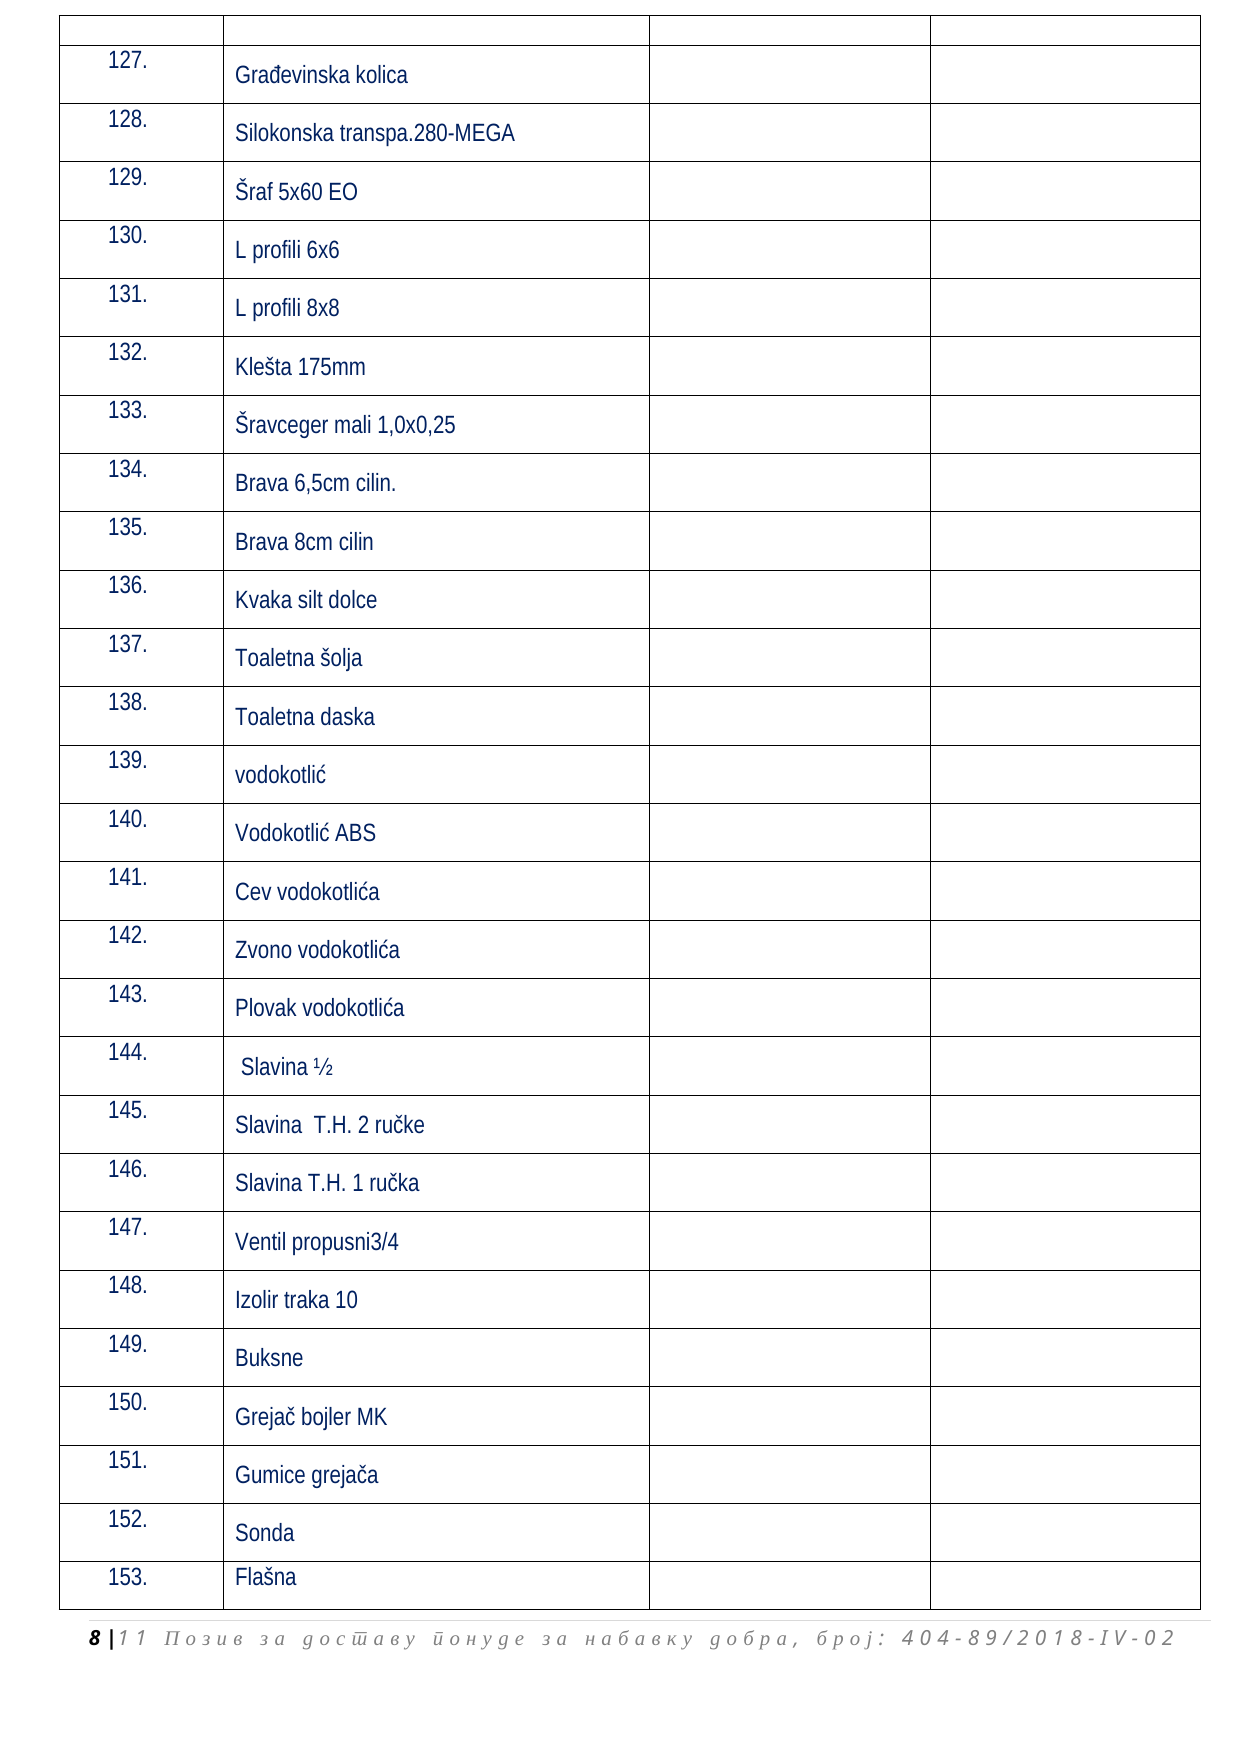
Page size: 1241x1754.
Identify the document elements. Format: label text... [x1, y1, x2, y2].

table_cell [60, 454, 223, 511]
table_cell [650, 454, 930, 511]
table_cell Izolir traka 10 [224, 1271, 649, 1328]
table_cell Plovak vodokotlića [224, 979, 649, 1036]
table_cell Toaletna daska [224, 687, 649, 744]
table_cell [931, 162, 1200, 219]
table_cell [931, 1387, 1200, 1444]
table_cell [650, 1562, 930, 1608]
table_cell Buksne [224, 1329, 649, 1386]
table_cell Slavina ½ [224, 1037, 649, 1094]
table_cell [60, 1329, 223, 1386]
table_cell [931, 979, 1200, 1036]
table_cell [650, 1096, 930, 1153]
table_cell Gumice grejača [224, 1446, 649, 1503]
table_cell [60, 687, 223, 744]
table_cell [650, 104, 930, 161]
table_cell [650, 16, 930, 44]
table_cell [60, 804, 223, 861]
table_cell [60, 1037, 223, 1094]
table_cell [60, 16, 223, 44]
table_cell vodokotlić [224, 746, 649, 803]
table_cell Šraf 5x60 EO [224, 162, 649, 219]
table_cell [650, 1446, 930, 1503]
table_cell [60, 396, 223, 453]
table_cell [60, 1387, 223, 1444]
table_cell [60, 921, 223, 978]
table_cell [60, 1212, 223, 1269]
table_cell [650, 979, 930, 1036]
table_cell [650, 1154, 930, 1211]
table_cell Zvono vodokotlića [224, 921, 649, 978]
table_cell [931, 629, 1200, 686]
table_cell [931, 1154, 1200, 1211]
table_cell [650, 629, 930, 686]
table_cell [650, 1212, 930, 1269]
table_cell [931, 921, 1200, 978]
table_cell Šravceger mali 1,0x0,25 [224, 396, 649, 453]
table_cell Klešta 175mm [224, 337, 649, 394]
table_cell [650, 1387, 930, 1444]
table_cell L profili 8x8 [224, 279, 649, 336]
table_cell [60, 279, 223, 336]
table_cell [650, 1037, 930, 1094]
table_cell [931, 221, 1200, 278]
table_cell [931, 337, 1200, 394]
table_cell [650, 746, 930, 803]
table_cell [931, 571, 1200, 628]
table_cell [931, 687, 1200, 744]
table_cell [650, 46, 930, 103]
table_cell [931, 1329, 1200, 1386]
table_cell [650, 337, 930, 394]
table_cell Brava 8cm cilin [224, 512, 649, 569]
table_cell [931, 1504, 1200, 1561]
table_cell [650, 571, 930, 628]
table_cell [931, 1212, 1200, 1269]
table_cell [60, 571, 223, 628]
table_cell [224, 16, 649, 44]
table_cell [650, 221, 930, 278]
table_cell [60, 1271, 223, 1328]
table_cell [650, 862, 930, 919]
table_cell [60, 746, 223, 803]
table_cell [931, 1096, 1200, 1153]
table_cell [650, 1329, 930, 1386]
table_cell [931, 1562, 1200, 1608]
table_cell [60, 979, 223, 1036]
table_cell [650, 396, 930, 453]
table_cell [60, 1154, 223, 1211]
table_cell Vodokotlić ABS [224, 804, 649, 861]
table_cell Kvaka silt dolce [224, 571, 649, 628]
table_cell Slavina T.H. 2 ručke [224, 1096, 649, 1153]
table_cell [60, 104, 223, 161]
table_cell [650, 1271, 930, 1328]
table_cell [60, 1504, 223, 1561]
table_cell [60, 337, 223, 394]
table_cell [650, 1504, 930, 1561]
table_cell [931, 512, 1200, 569]
table_cell Silokonska transpa.280-MEGA [224, 104, 649, 161]
table_cell [60, 629, 223, 686]
table_cell Sonda [224, 1504, 649, 1561]
table_cell [650, 279, 930, 336]
table_cell [931, 1446, 1200, 1503]
table_cell [931, 862, 1200, 919]
table_cell [650, 512, 930, 569]
table_cell [60, 862, 223, 919]
table_cell Slavina T.H. 1 ručka [224, 1154, 649, 1211]
table_cell Grejač bojler MK [224, 1387, 649, 1444]
table_cell [931, 46, 1200, 103]
table_cell [931, 746, 1200, 803]
table_cell [650, 687, 930, 744]
table_cell [60, 162, 223, 219]
table_cell [60, 1096, 223, 1153]
table_cell [931, 16, 1200, 44]
table_cell Brava 6,5cm cilin. [224, 454, 649, 511]
table_cell [931, 1037, 1200, 1094]
table_cell [60, 512, 223, 569]
table_cell Toaletna šolja [224, 629, 649, 686]
table_cell L profili 6x6 [224, 221, 649, 278]
table_cell Cev vodokotlića [224, 862, 649, 919]
table_cell [931, 104, 1200, 161]
table_cell [60, 221, 223, 278]
table_cell [931, 454, 1200, 511]
table_cell [931, 396, 1200, 453]
table_cell [931, 1271, 1200, 1328]
table_cell Građevinska kolica [224, 46, 649, 103]
table_cell [650, 921, 930, 978]
table_cell Ventil propusni3/4 [224, 1212, 649, 1269]
table_cell [60, 1446, 223, 1503]
table_cell Flašna [224, 1562, 649, 1608]
table_cell [650, 162, 930, 219]
table_cell [60, 1562, 223, 1608]
table_cell [60, 46, 223, 103]
table_cell [931, 804, 1200, 861]
table_cell [650, 804, 930, 861]
table_cell [931, 279, 1200, 336]
